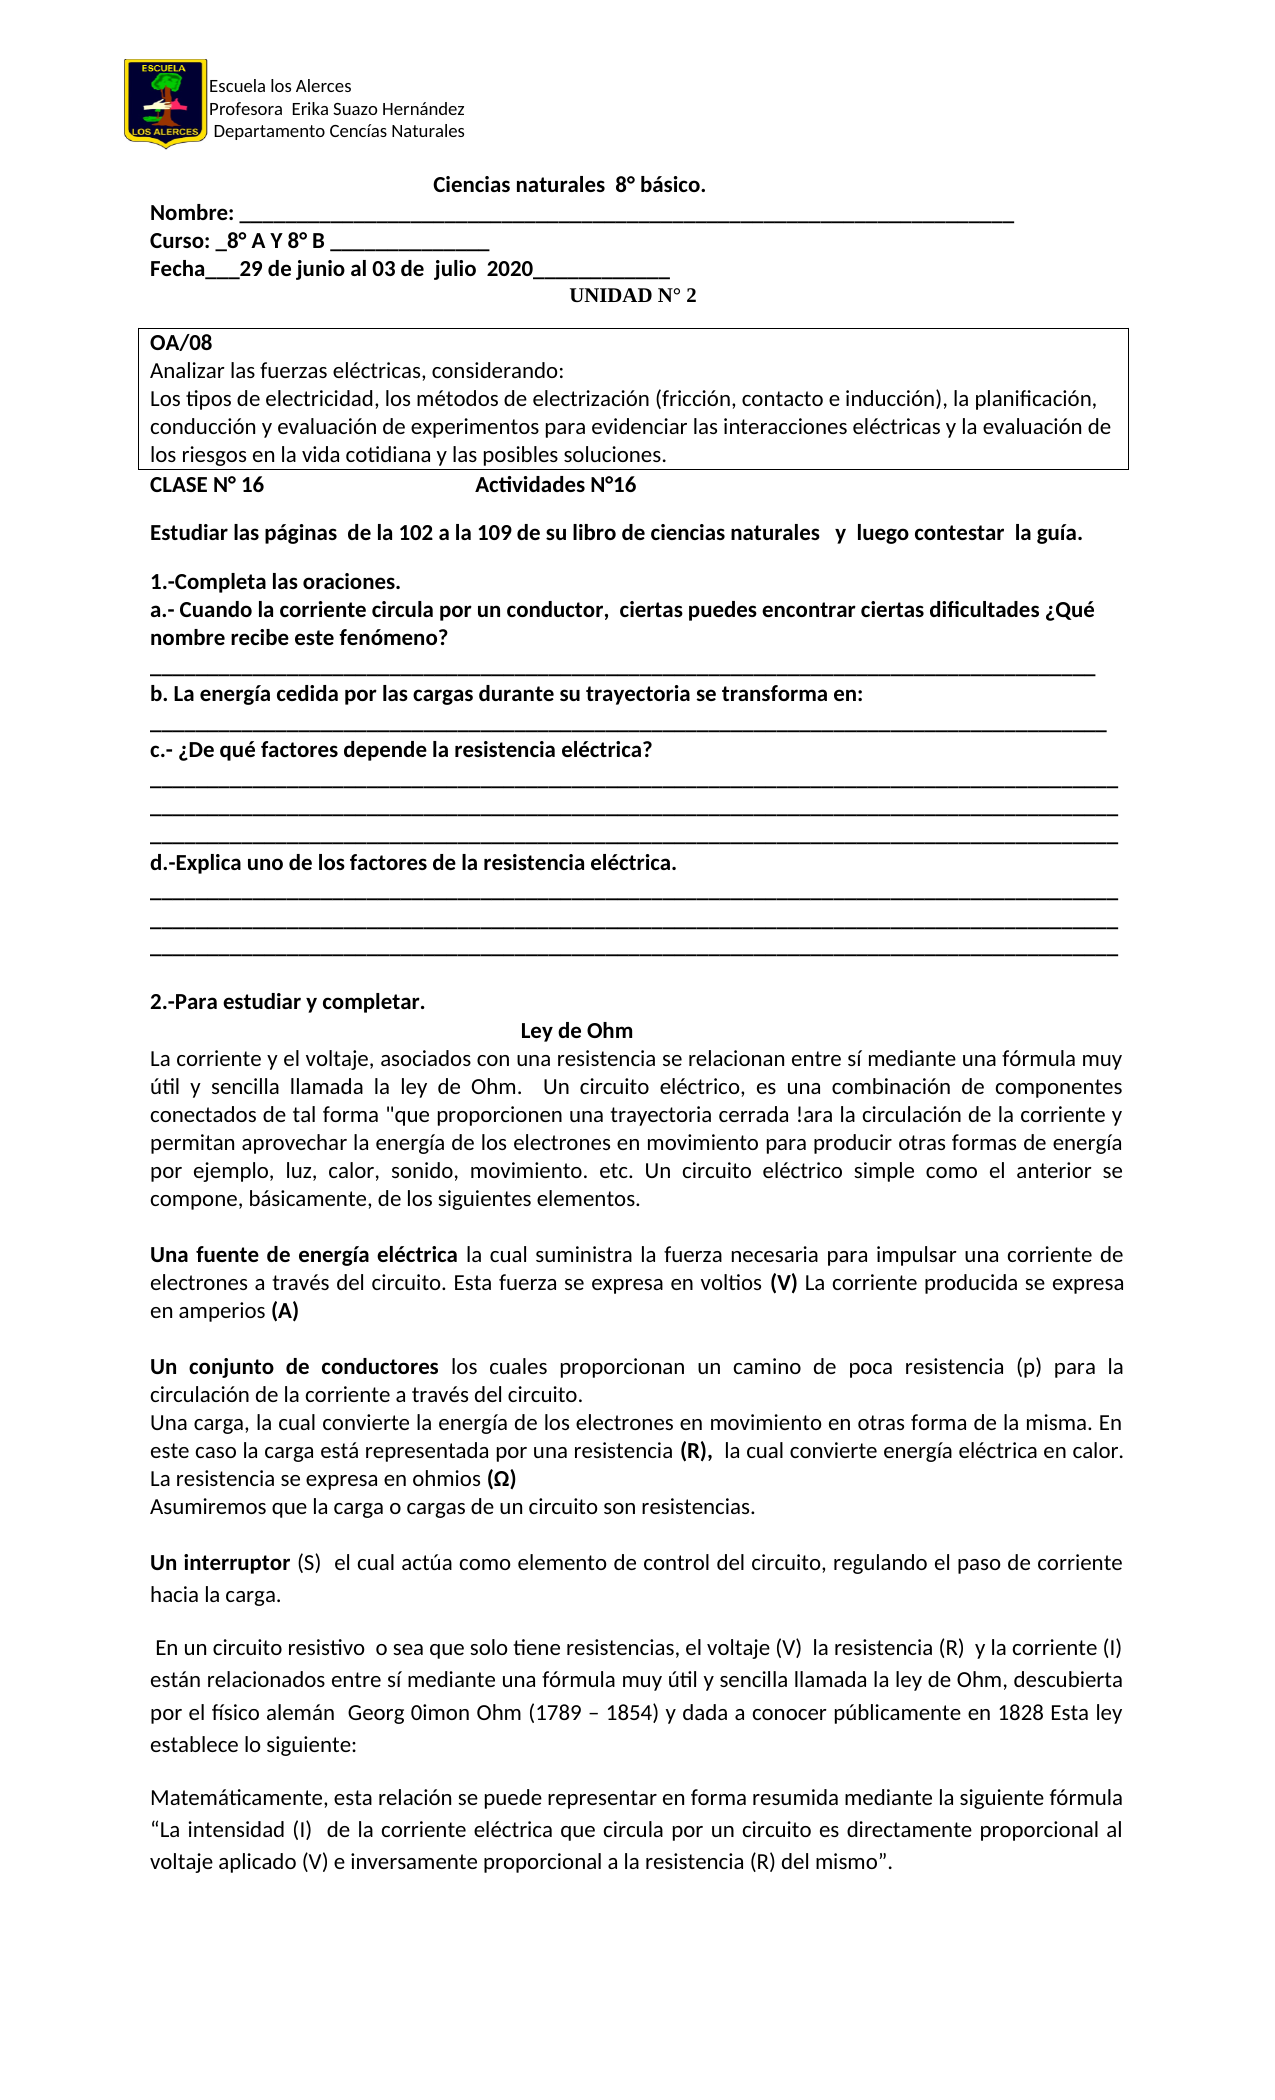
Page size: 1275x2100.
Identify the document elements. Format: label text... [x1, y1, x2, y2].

text Matemáticamente, esta relación se puede representar en forma resumida mediante la siguiente fórmula “La intensidad (I) de la corriente eléctrica que circula por un circuito es directamente proporcional al voltaje aplicado (V) e inversamente proporcional a la resistencia (R) del mismo”. [150, 1783, 1125, 1875]
text Fecha___29 de junio al 03 de julio 2020____________ [150, 254, 1125, 283]
text En un circuito resistivo o sea que solo tiene resistencias, el voltaje (V) la resistencia (R) y la corriente (I) están relacionados entre sí mediante una fórmula muy útil y sencilla llamada la ley de Ohm, descubierta por el físico alemán Georg 0imon Ohm (1789 – 1854) y dada a conocer públicamente en 1828 Esta ley establece lo siguiente: [150, 1633, 1125, 1758]
text ___________________________________________________________________________________ [150, 651, 1125, 679]
text c.- ¿De qué factores depende la resistencia eléctrica? [150, 736, 1125, 763]
text _______________________________________________________________________________________________________________________________________________________________________________________________________________________________________________________________ [150, 763, 1125, 848]
text La corriente y el voltaje, asociados con una resistencia se relacionan entre sí mediante una fórmula muy útil y sencilla llamada la ley de Ohm. Un circuito eléctrico, es una combinación de componentes conectados de tal forma "que proporcionen una trayectoria cerrada !ara la circulación de la corriente y permitan aprovechar la energía de los electrones en movimiento para producir otras formas de energía por ejemplo, luz, calor, sonido, movimiento. etc. Un circuito eléctrico simple como el anterior se compone, básicamente, de los siguientes elementos. [150, 1044, 1125, 1212]
text Ciencias naturales 8° básico. [150, 171, 1125, 198]
text Nombre: ____________________________________________________________________ [150, 198, 1125, 227]
text Estudiar las páginas de la 102 a la 109 de su libro de ciencias naturales y luego contestar la guía. [150, 518, 1125, 547]
text Un conjunto de conductores los cuales proporcionan un camino de poca resistencia (p) para la circulación de la corriente a través del circuito. [150, 1352, 1125, 1408]
text Una carga, la cual convierte la energía de los electrones en movimiento en otras forma de la misma. En este caso la carga está representada por una resistencia (R), la cual convierte energía eléctrica en calor. La resistencia se expresa en ohmios (Ω) [150, 1408, 1125, 1492]
text d.-Explica uno de los factores de la resistencia eléctrica. [150, 848, 1125, 876]
text CLASE N° 16 Actividades N°16 [150, 470, 1125, 498]
text Ley de Ohm [150, 1016, 1125, 1044]
text Un interruptor (S) el cual actúa como elemento de control del circuito, regulando el paso de corriente hacia la carga. [150, 1548, 1125, 1608]
text ____________________________________________________________________________________ [150, 707, 1125, 736]
text _______________________________________________________________________________________________________________________________________________________________________________________________________________________________________________________________ [150, 876, 1125, 960]
table_header OA/08 Analizar las fuerzas eléctricas, considerando: Los tipos de electricidad, los métodos de electrización (fricción, contacto e inducción), la planificación, conducción y evaluación de experimentos para evidenciar las interacciones eléctricas y la evaluación de los riesgos en la vida cotidiana y las posibles soluciones. [139, 329, 1128, 469]
text Una fuente de energía eléctrica la cual suministra la fuerza necesaria para impulsar una corriente de electrones a través del circuito. Esta fuerza se expresa en voltios (V) La corriente producida se expresa en amperios (A) [150, 1240, 1125, 1324]
text a.- Cuando la corriente circula por un conductor, ciertas puedes encontrar ciertas dificultades ¿Qué nombre recibe este fenómeno? [150, 595, 1125, 651]
text Asumiremos que la carga o cargas de un circuito son resistencias. [150, 1492, 1125, 1520]
text UNIDAD N° 2 [150, 283, 1125, 307]
text b. La energía cedida por las cargas durante su trayectoria se transforma en: [150, 679, 1125, 707]
text 1.-Completa las oraciones. [150, 567, 1125, 595]
picture [122, 59, 210, 150]
text Curso: _8° A Y 8° B ______________ [150, 227, 1125, 254]
text 2.-Para estudiar y completar. [150, 988, 1125, 1016]
